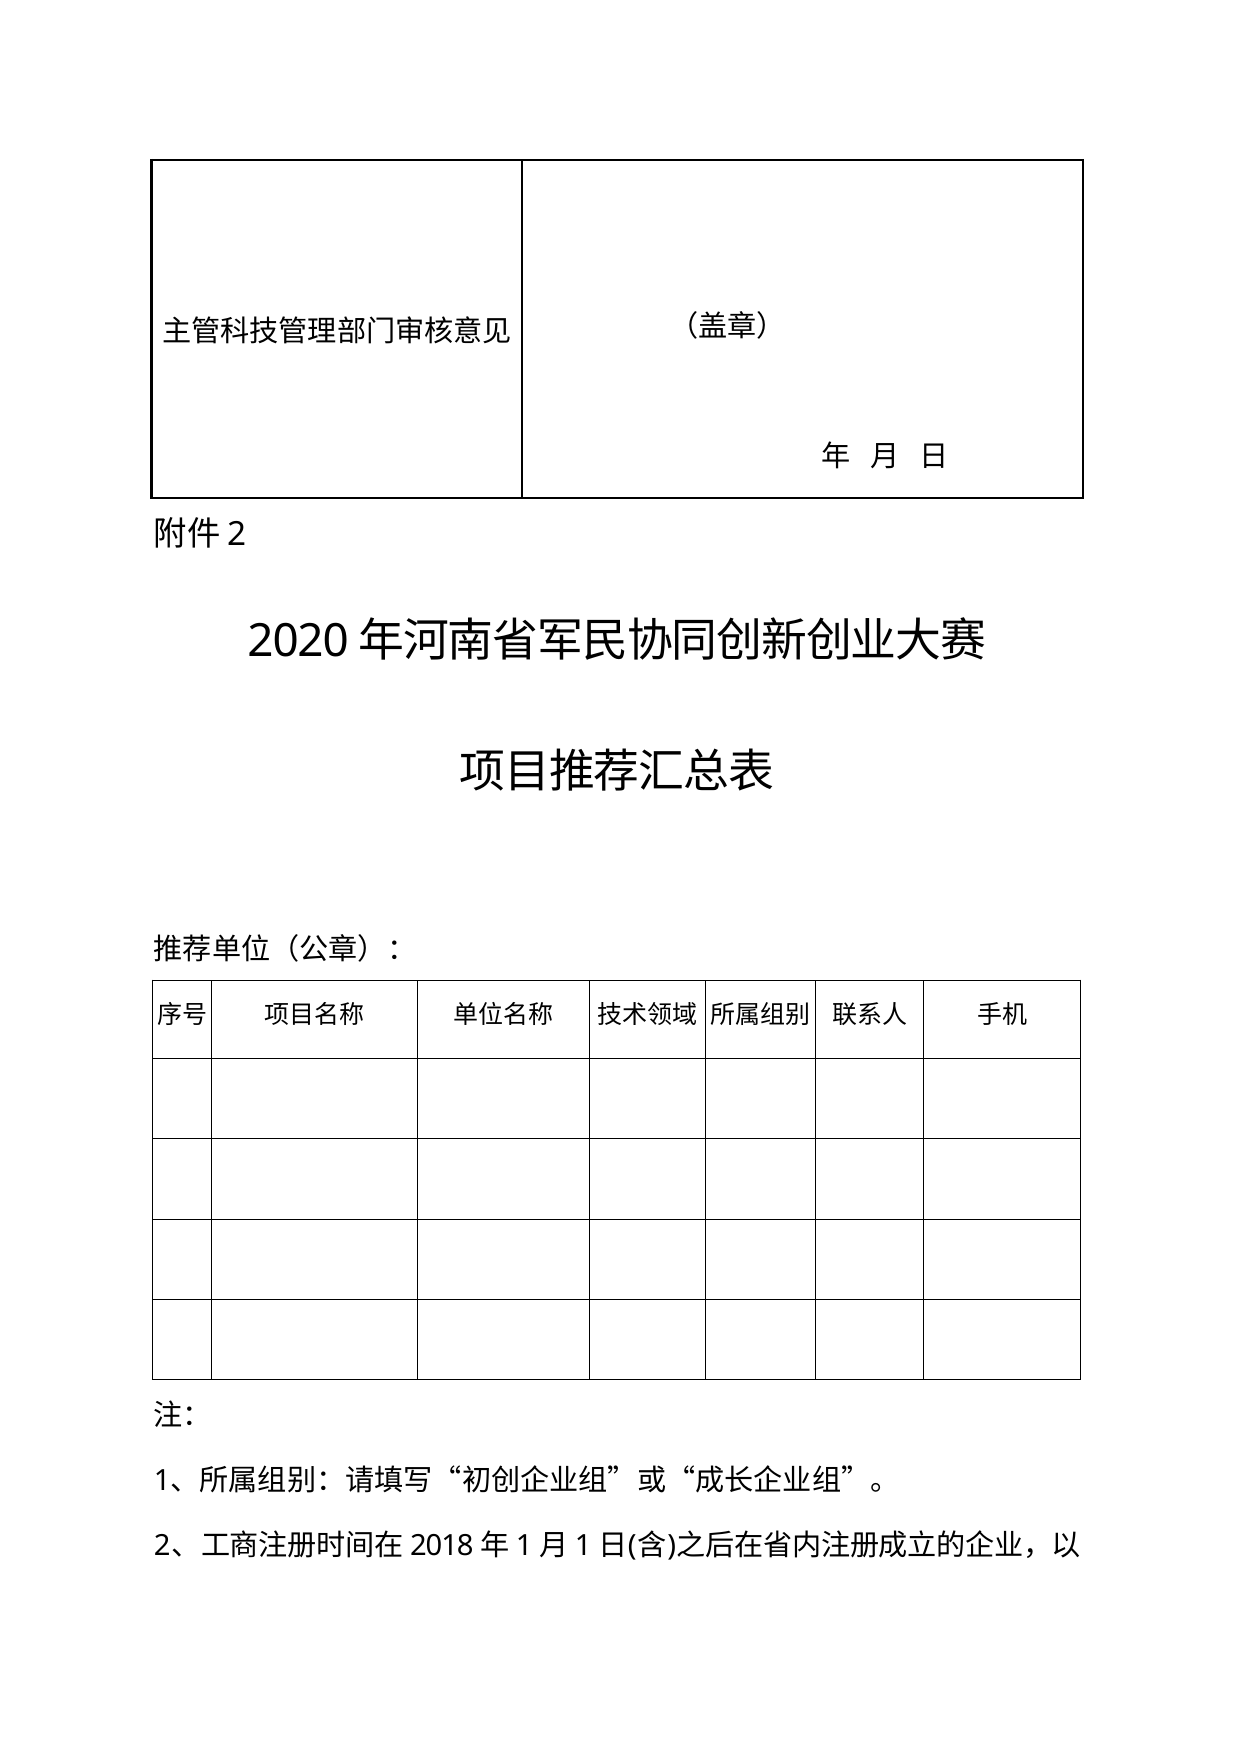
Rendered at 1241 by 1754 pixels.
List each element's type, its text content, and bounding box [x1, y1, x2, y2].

table_cell [706, 1139, 815, 1219]
table_header 技术领域 [590, 981, 705, 1058]
table_header 序号 [153, 981, 211, 1058]
table_cell [706, 1220, 815, 1299]
table_header 所属组别 [706, 981, 815, 1058]
table_cell [924, 1059, 1080, 1138]
table_header 单位名称 [418, 981, 589, 1058]
text 项目推荐汇总表 [153, 719, 1081, 816]
table_cell [706, 1059, 815, 1138]
text 1、所属组别：请填写“初创企业组”或“成长企业组”。 [153, 1445, 1081, 1510]
table_cell （盖章） 年 月 日 [523, 161, 1082, 497]
table_cell [590, 1059, 705, 1138]
table_cell [590, 1300, 705, 1379]
table_cell [418, 1220, 589, 1299]
text 注： [153, 1380, 1081, 1445]
table_cell [706, 1300, 815, 1379]
text 2020年河南省军民协同创新创业大赛 [153, 588, 1081, 686]
table_cell 主管科技管理部门审核意见 [153, 161, 521, 497]
table_cell [590, 1139, 705, 1219]
table_cell [924, 1300, 1080, 1379]
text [153, 1510, 1081, 1575]
table_cell [418, 1059, 589, 1138]
table_cell [212, 1059, 417, 1138]
table_cell [212, 1139, 417, 1219]
table_cell [816, 1139, 923, 1219]
table_cell [590, 1220, 705, 1299]
table_cell [816, 1220, 923, 1299]
table_header 手机 [924, 981, 1080, 1058]
table_cell [924, 1220, 1080, 1299]
table_cell [153, 1139, 211, 1219]
table_cell [153, 1300, 211, 1379]
table_cell [153, 1220, 211, 1299]
table_cell [924, 1139, 1080, 1219]
table_header 项目名称 [212, 981, 417, 1058]
table_cell [418, 1300, 589, 1379]
table_header 联系人 [816, 981, 923, 1058]
text 附件2 [153, 499, 1081, 564]
table_cell [212, 1220, 417, 1299]
text 推荐单位（公章）： [153, 914, 1081, 979]
table_cell [153, 1059, 211, 1138]
table_cell [212, 1300, 417, 1379]
table_cell [816, 1059, 923, 1138]
table_cell [418, 1139, 589, 1219]
table_cell [816, 1300, 923, 1379]
